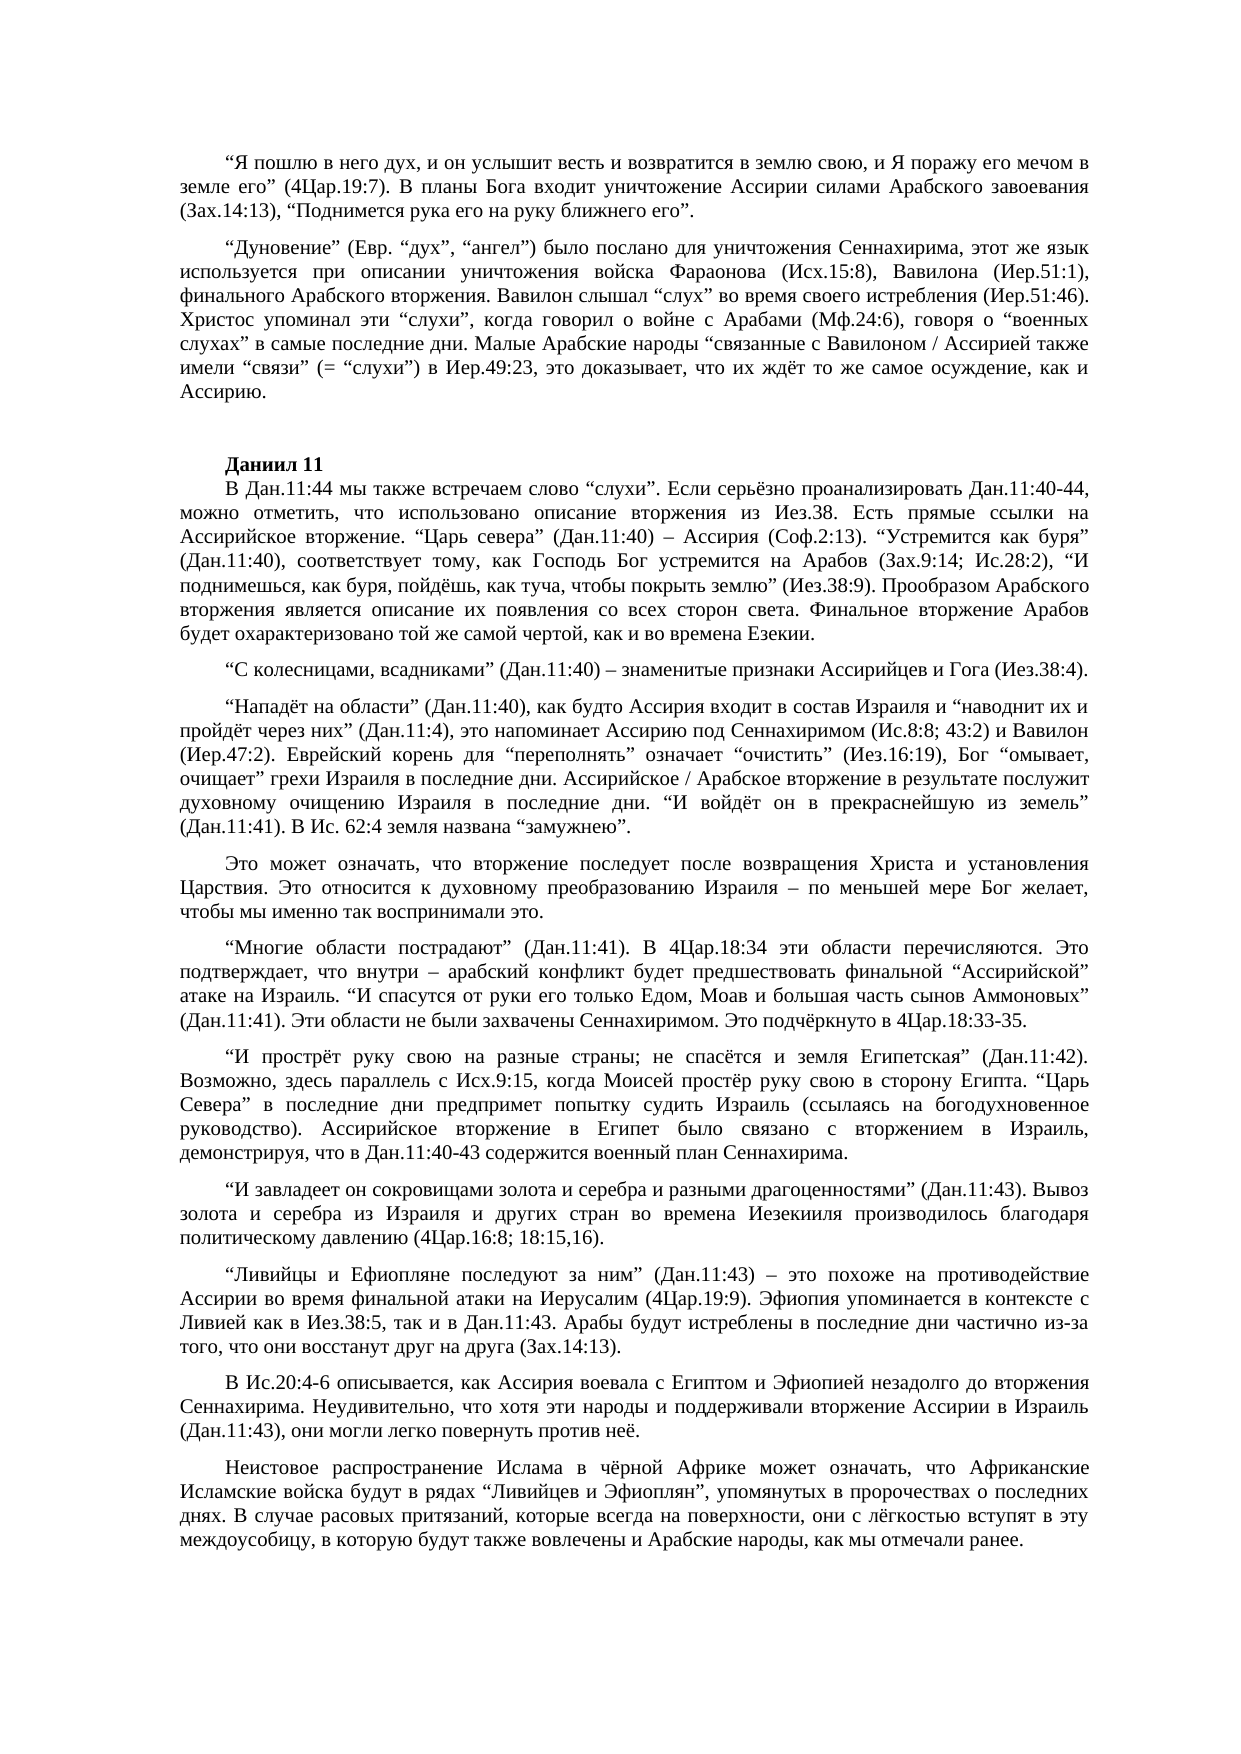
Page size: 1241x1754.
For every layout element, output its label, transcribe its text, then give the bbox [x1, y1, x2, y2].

text В Ис.20:4-6 описывается, как Ассирия воевала с Египтом и Эфиопией незадолго до вторжения Сеннахирима. Неудивительно, что хотя эти народы и поддерживали вторжение Ассирии в Израиль (Дан.11:43), они могли легко повернуть против неё. [179, 1370, 1090, 1442]
text “Нападёт на области” (Дан.11:40), как будто Ассирия входит в состав Израиля и “наводнит их и пройдёт через них” (Дан.11:4), это напоминает Ассирию под Сеннахиримом (Ис.8:8; 43:2) и Вавилон (Иер.47:2). Еврейский корень для “переполнять” означает “очистить” (Иез.16:19), Бог “омывает, очищает” грехи Израиля в последние дни. Ассирийское / Арабское вторжение в результате послужит духовному очищению Израиля в последние дни. “И войдёт он в прекраснейшую из земель” (Дан.11:41). В Ис. 62:4 земля названа “замужнею”. [179, 694, 1090, 838]
text “И прострёт руку свою на разные страны; не спасётся и земля Египетская” (Дан.11:42). Возможно, здесь параллель с Исх.9:15, когда Моисей простёр руку свою в сторону Египта. “Царь Севера” в последние дни предпримет попытку судить Израиль (ссылаясь на богодухновенное руководство). Ассирийское вторжение в Египет было связано с вторжением в Израиль, демонстрируя, что в Дан.11:40-43 содержится военный план Сеннахирима. [179, 1044, 1090, 1164]
text Даниил 11 [150, 452, 1090, 476]
text “С колесницами, всадниками” (Дан.11:40) – знаменитые признаки Ассирийцев и Гога (Иез.38:4). [179, 657, 1090, 681]
text В Дан.11:44 мы также встречаем слово “слухи”. Если серьёзно проанализировать Дан.11:40-44, можно отметить, что использовано описание вторжения из Иез.38. Есть прямые ссылки на Ассирийское вторжение. “Царь севера” (Дан.11:40) – Ассирия (Соф.2:13). “Устремится как буря” (Дан.11:40), соответствует тому, как Господь Бог устремится на Арабов (Зах.9:14; Ис.28:2), “И поднимешься, как буря, пойдёшь, как туча, чтобы покрыть землю” (Иез.38:9). Прообразом Арабского вторжения является описание их появления со всех сторон света. Финальное вторжение Арабов будет охарактеризовано той же самой чертой, как и во времена Езекии. [179, 476, 1090, 645]
text Это может означать, что вторжение последует после возвращения Христа и установления Царствия. Это относится к духовному преобразованию Израиля – по меньшей мере Бог желает, чтобы мы именно так воспринимали это. [179, 851, 1090, 923]
text “Дуновение” (Евр. “дух”, “ангел”) было послано для уничтожения Сеннахирима, этот же язык используется при описании уничтожения войска Фараонова (Исх.15:8), Вавилона (Иер.51:1), финального Арабского вторжения. Вавилон слышал “слух” во время своего истребления (Иер.51:46). Христос упоминал эти “слухи”, когда говорил о войне с Арабами (Мф.24:6), говоря о “военных слухах” в самые последние дни. Малые Арабские народы “связанные с Вавилоном / Ассирией также имели “связи” (= “слухи”) в Иер.49:23, это доказывает, что их ждёт то же самое осуждение, как и Ассирию. [179, 235, 1090, 403]
text Неистовое распространение Ислама в чёрной Африке может означать, что Африканские Исламские войска будут в рядах “Ливийцев и Эфиоплян”, упомянутых в пророчествах о последних днях. В случае расовых притязаний, которые всегда на поверхности, они с лёгкостью вступят в эту междоусобицу, в которую будут также вовлечены и Арабские народы, как мы отмечали ранее. [179, 1455, 1090, 1551]
text “И завладеет он сокровищами золота и серебра и разными драгоценностями” (Дан.11:43). Вывоз золота и серебра из Израиля и других стран во времена Иезекииля производилось благодаря политическому давлению (4Цар.16:8; 18:15,16). [179, 1177, 1090, 1249]
text “Ливийцы и Ефиопляне последуют за ним” (Дан.11:43) – это похоже на противодействие Ассирии во время финальной атаки на Иерусалим (4Цар.19:9). Эфиопия упоминается в контексте с Ливией как в Иез.38:5, так и в Дан.11:43. Арабы будут истреблены в последние дни частично из-за того, что они восстанут друг на друга (Зах.14:13). [179, 1262, 1090, 1358]
text “Многие области пострадают” (Дан.11:41). В 4Цар.18:34 эти области перечисляются. Это подтверждает, что внутри – арабский конфликт будет предшествовать финальной “Ассирийской” атаке на Израиль. “И спасутся от руки его только Едом, Моав и большая часть сынов Аммоновых” (Дан.11:41). Эти области не были захвачены Сеннахиримом. Это подчёркнуто в 4Цар.18:33-35. [179, 935, 1090, 1032]
text “Я пошлю в него дух, и он услышит весть и возвратится в землю свою, и Я поражу его мечом в земле его” (4Цар.19:7). В планы Бога входит уничтожение Ассирии силами Арабского завоевания (Зах.14:13), “Поднимется рука его на руку ближнего его”. [179, 150, 1090, 222]
